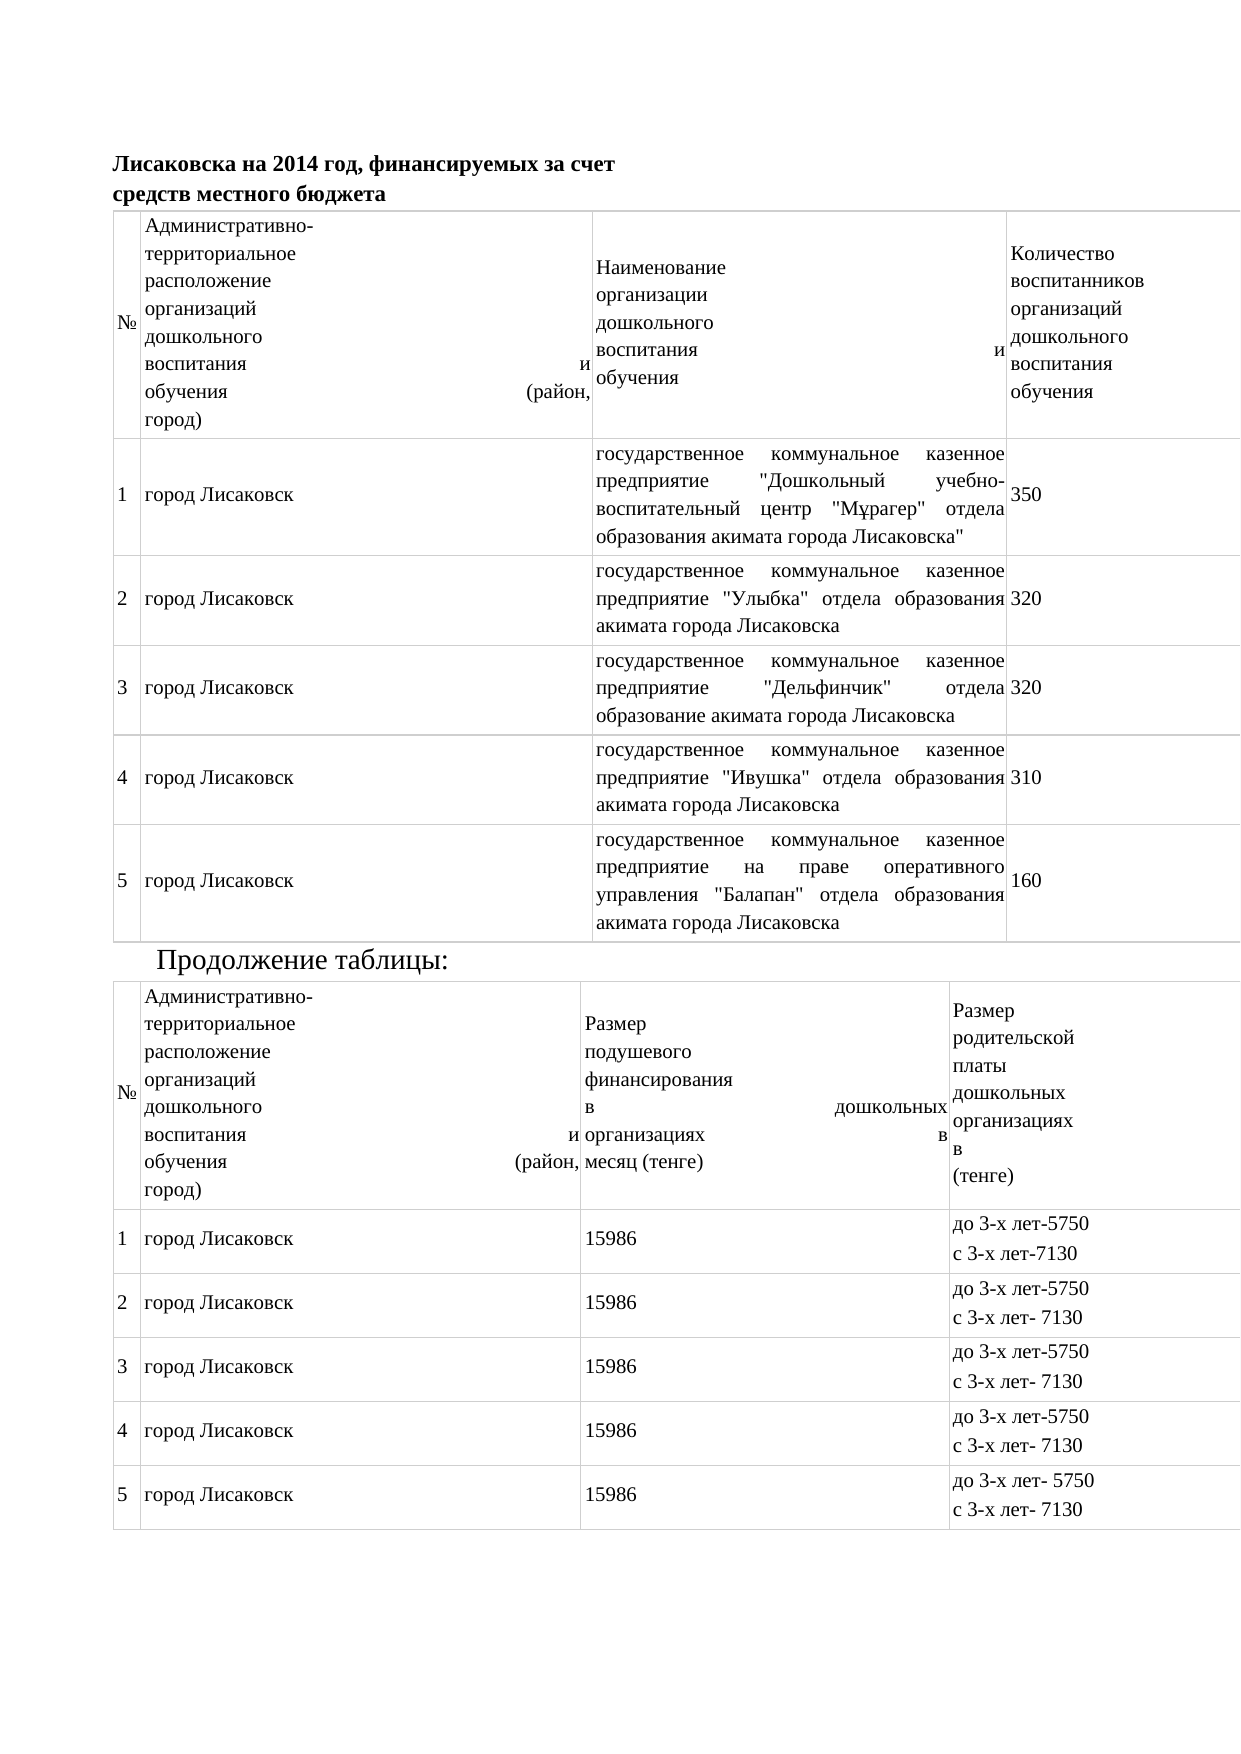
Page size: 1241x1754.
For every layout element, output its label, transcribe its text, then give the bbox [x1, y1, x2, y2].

table_cell город Лисаковск [141, 1274, 580, 1337]
table_cell 15986 [581, 1274, 949, 1337]
table_cell город Лисаковск [141, 439, 592, 555]
table_cell город Лисаковск [141, 1338, 580, 1401]
table_cell государственное коммунальное казенное предприятие "Улыбка" отдела образования акимата города Лисаковска [593, 556, 1006, 645]
table_cell город Лисаковск [141, 1210, 580, 1273]
table_cell 4 [114, 736, 140, 824]
table_cell 15986 [581, 1210, 949, 1273]
table_cell 5 [114, 825, 140, 941]
table_cell до 3-х лет- 5750 с 3-х лет- 7130 [950, 1466, 1240, 1529]
table_cell 15986 [581, 1338, 949, 1401]
table_cell 1 [114, 439, 140, 555]
table_header Наименование организации дошкольного воспитания и обучения [593, 212, 1006, 438]
table_header № [114, 212, 140, 438]
table_cell до 3-х лет-5750 с 3-х лет- 7130 [950, 1402, 1240, 1465]
table_cell 4 [114, 1402, 140, 1465]
table_cell город Лисаковск [141, 825, 592, 941]
table_cell 320 [1007, 556, 1240, 645]
table_cell до 3-х лет-5750 с 3-х лет- 7130 [950, 1274, 1240, 1337]
table_cell город Лисаковск [141, 646, 592, 734]
table_header Размер подушевого финансирования в дошкольных организациях в месяц (тенге) [581, 982, 949, 1208]
table_cell город Лисаковск [141, 556, 592, 645]
table_header Количество воспитанников организаций дошкольного воспитания и обучения [1007, 212, 1240, 438]
table_cell 2 [114, 556, 140, 645]
table_cell город Лисаковск [141, 1402, 580, 1465]
table_header Административно- территориальное расположение организаций дошкольного воспитания и обучения (район, город) [141, 212, 592, 438]
table_cell 15986 [581, 1402, 949, 1465]
table_cell 3 [114, 646, 140, 734]
text Продолжение таблицы: [112, 942, 1128, 976]
table_cell 350 [1007, 439, 1240, 555]
table_cell до 3-х лет-5750 с 3-х лет- 7130 [950, 1338, 1240, 1401]
table_cell государственное коммунальное казенное предприятие "Ивушка" отдела образования акимата города Лисаковска [593, 736, 1006, 824]
table_cell 5 [114, 1466, 140, 1529]
table_cell до 3-х лет-5750 с 3-х лет-7130 [950, 1210, 1240, 1273]
table_cell 2 [114, 1274, 140, 1337]
table_cell государственное коммунальное казенное предприятие на праве оперативного управления "Балапан" отдела образования акимата города Лисаковска [593, 825, 1006, 941]
table_cell государственное коммунальное казенное предприятие "Дельфинчик" отдела образование акимата города Лисаковска [593, 646, 1006, 734]
table_cell государственное коммунальное казенное предприятие "Дошкольный учебно- воспитательный центр "Мұрагер" отдела образования акимата города Лисаковска" [593, 439, 1006, 555]
table_cell 1 [114, 1210, 140, 1273]
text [112, 150, 1128, 207]
table_cell город Лисаковск [141, 1466, 580, 1529]
table_header № [114, 982, 140, 1208]
table_cell 160 [1007, 825, 1240, 941]
table_cell 320 [1007, 646, 1240, 734]
table_header Административно- территориальное расположение организаций дошкольного воспитания и обучения (район, город) [141, 982, 580, 1208]
table_cell 15986 [581, 1466, 949, 1529]
table_header Размер родительской платы в дошкольных организациях в месяц (тенге) [950, 982, 1240, 1208]
table_cell город Лисаковск [141, 736, 592, 824]
table_cell 3 [114, 1338, 140, 1401]
table_cell 310 [1007, 736, 1240, 824]
